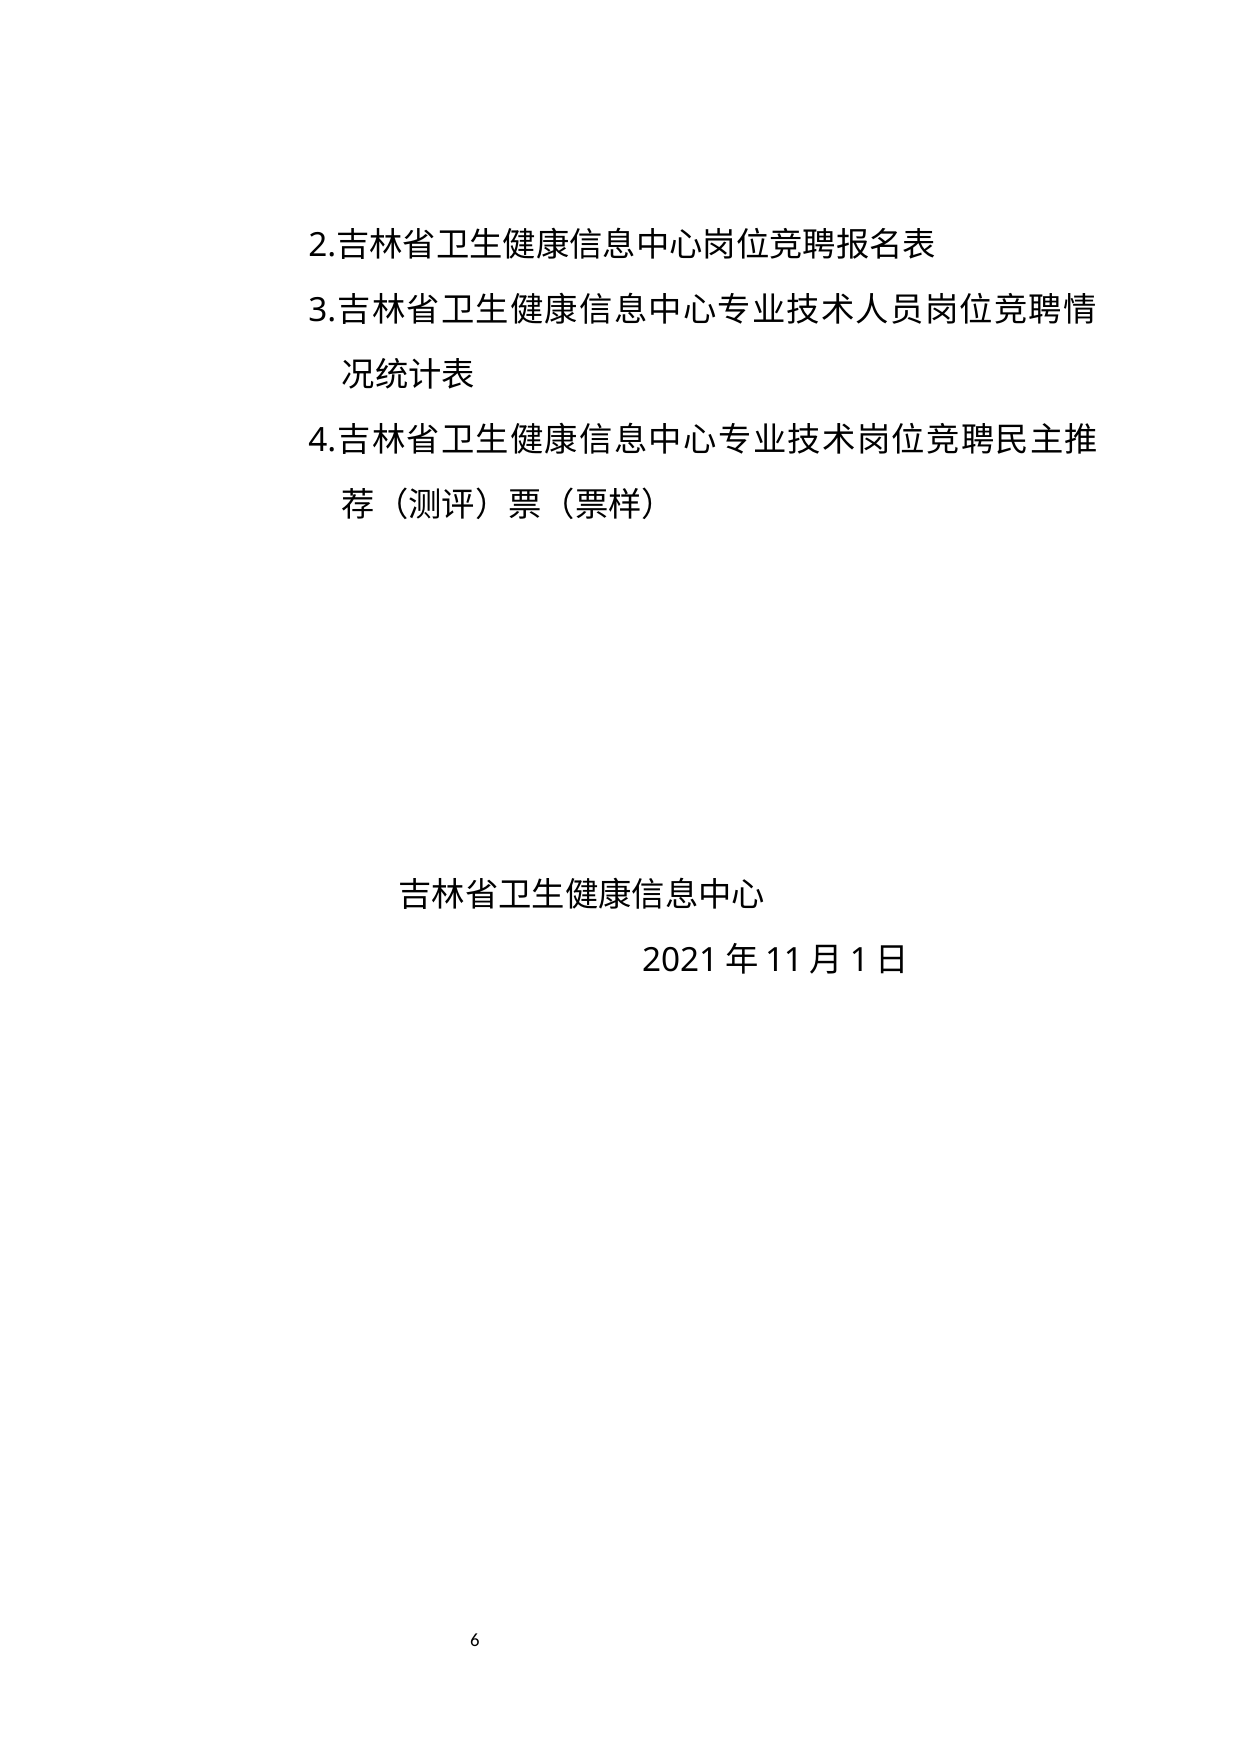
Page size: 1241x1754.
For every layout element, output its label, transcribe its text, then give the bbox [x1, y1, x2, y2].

text 4.吉林省卫生健康信息中心专业技术岗位竞聘民主推荐（测评）票（票样） [308, 404, 1098, 534]
text 2.吉林省卫生健康信息中心岗位竞聘报名表 [308, 209, 1098, 274]
text 2021年11月1日 [142, 924, 1098, 989]
text 3.吉林省卫生健康信息中心专业技术人员岗位竞聘情况统计表 [308, 274, 1098, 404]
text 吉林省卫生健康信息中心 [142, 859, 1098, 924]
